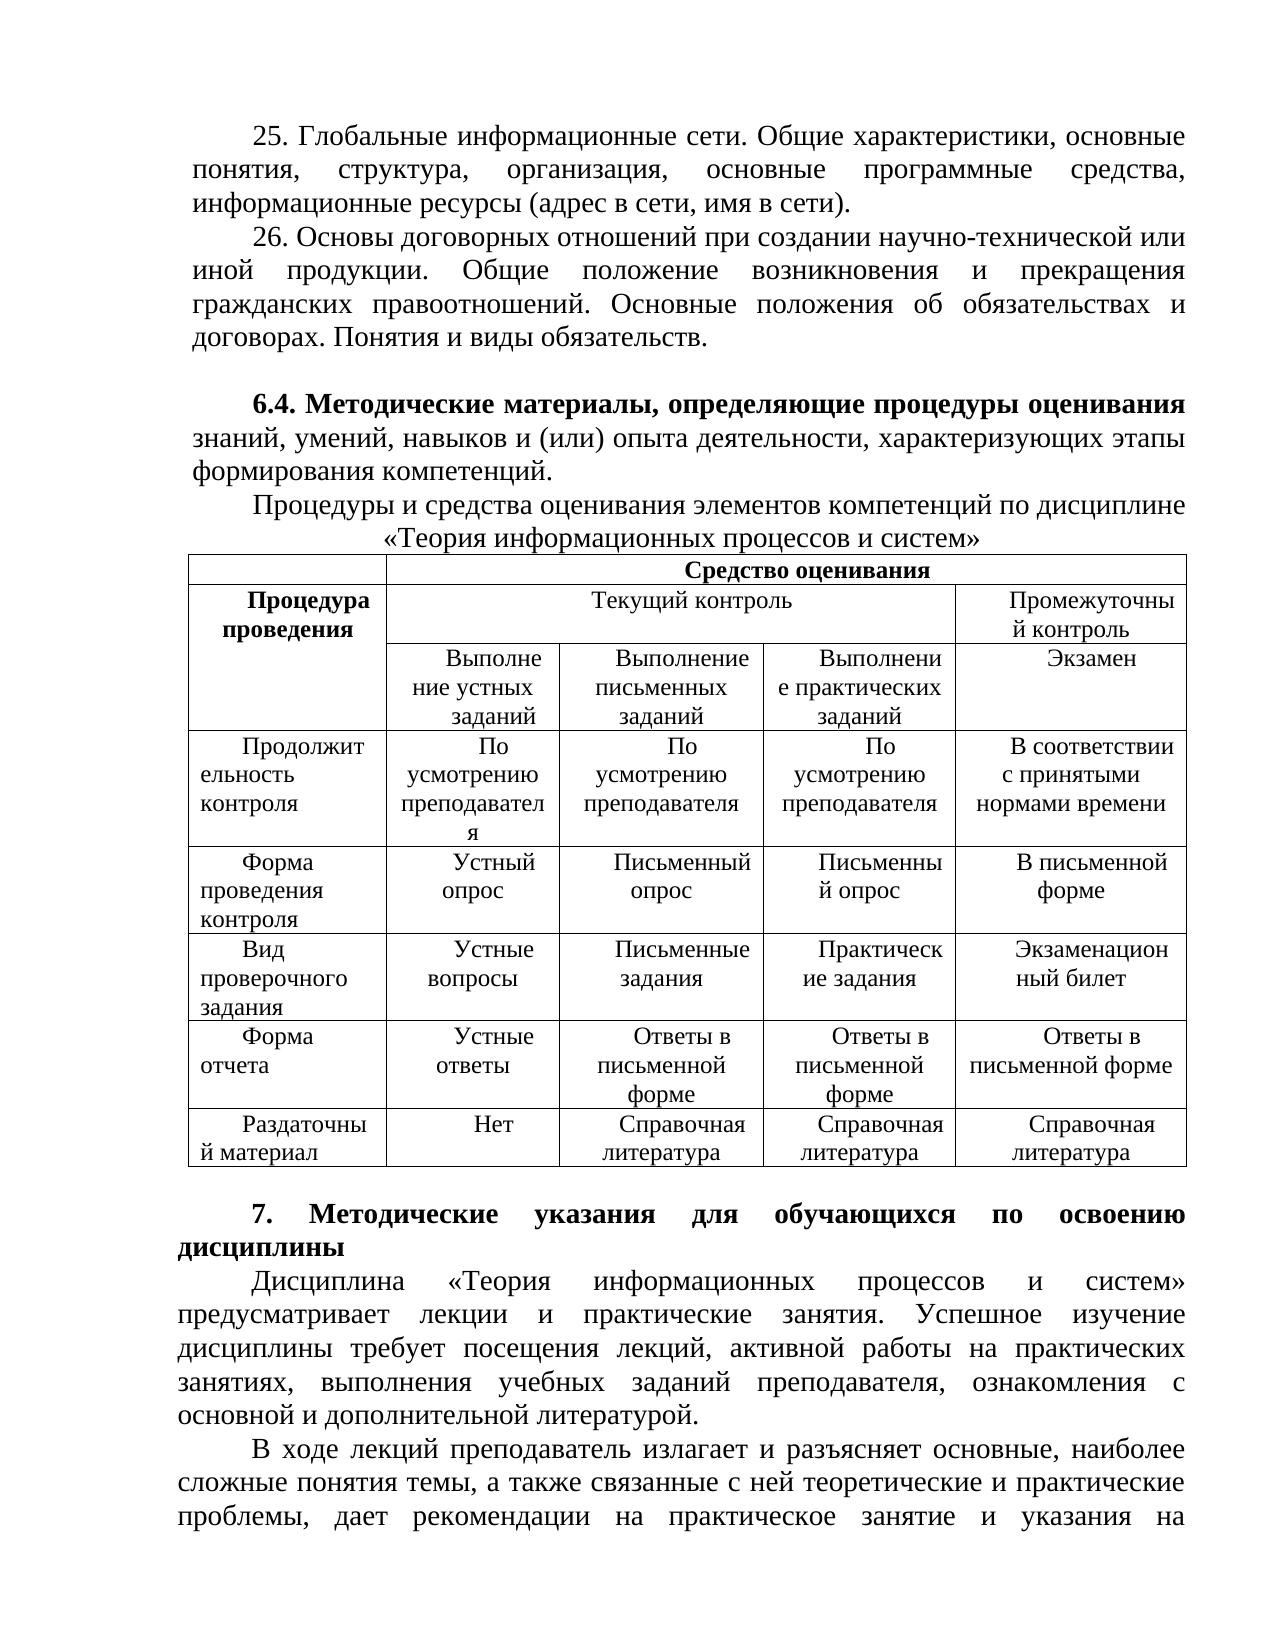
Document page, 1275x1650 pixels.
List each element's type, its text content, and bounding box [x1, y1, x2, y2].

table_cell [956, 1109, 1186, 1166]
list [177, 1431, 1186, 1531]
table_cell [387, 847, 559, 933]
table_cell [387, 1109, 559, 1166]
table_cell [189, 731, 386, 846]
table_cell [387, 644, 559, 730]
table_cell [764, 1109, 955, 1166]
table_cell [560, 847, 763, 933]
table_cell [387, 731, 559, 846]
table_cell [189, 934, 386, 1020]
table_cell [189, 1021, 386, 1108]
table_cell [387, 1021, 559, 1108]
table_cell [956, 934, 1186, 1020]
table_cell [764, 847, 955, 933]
list Дисциплина «Теория информационных процессов и систем» предусматривает лекции и практические занятия. Успешное изучение дисциплины требует посещения лекций, активной работы на практических занятиях, выполнения учебных заданий преподавателя, ознакомления с основной и дополнительной литературой. [177, 1263, 1186, 1431]
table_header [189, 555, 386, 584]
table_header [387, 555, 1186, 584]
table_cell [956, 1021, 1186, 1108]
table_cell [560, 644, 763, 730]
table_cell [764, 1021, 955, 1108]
list 7. Методические указания для обучающихся по освоению дисциплины [177, 1196, 1186, 1263]
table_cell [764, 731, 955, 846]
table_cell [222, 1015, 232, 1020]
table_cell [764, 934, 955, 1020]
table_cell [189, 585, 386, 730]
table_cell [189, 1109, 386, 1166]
text Процедуры и средства оценивания элементов компетенций по дисциплине «Теория информационных процессов и систем» [177, 487, 1186, 554]
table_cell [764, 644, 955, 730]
text 6.4. Методические материалы, определяющие процедуры оценивания знаний, умений, навыков и (или) опыта деятельности, характеризующих этапы формирования компетенций. [192, 386, 1186, 487]
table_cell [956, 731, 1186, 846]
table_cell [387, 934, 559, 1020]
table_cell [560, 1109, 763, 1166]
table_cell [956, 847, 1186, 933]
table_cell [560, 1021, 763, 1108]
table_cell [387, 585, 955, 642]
text 26. Основы договорных отношений при создании научно-технической или иной продукции. Общие положение возникновения и прекращения гражданских правоотношений. Основные положения об обязательствах и договорах. Понятия и виды обязательств. [192, 219, 1186, 353]
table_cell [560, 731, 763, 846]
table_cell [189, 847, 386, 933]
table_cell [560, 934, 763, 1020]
text 25. Глобальные информационные сети. Общие характеристики, основные понятия, структура, организация, основные программные средства, информационные ресурсы (адрес в сети, имя в сети). [192, 118, 1186, 219]
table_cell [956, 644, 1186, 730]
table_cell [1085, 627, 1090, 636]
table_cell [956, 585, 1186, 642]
